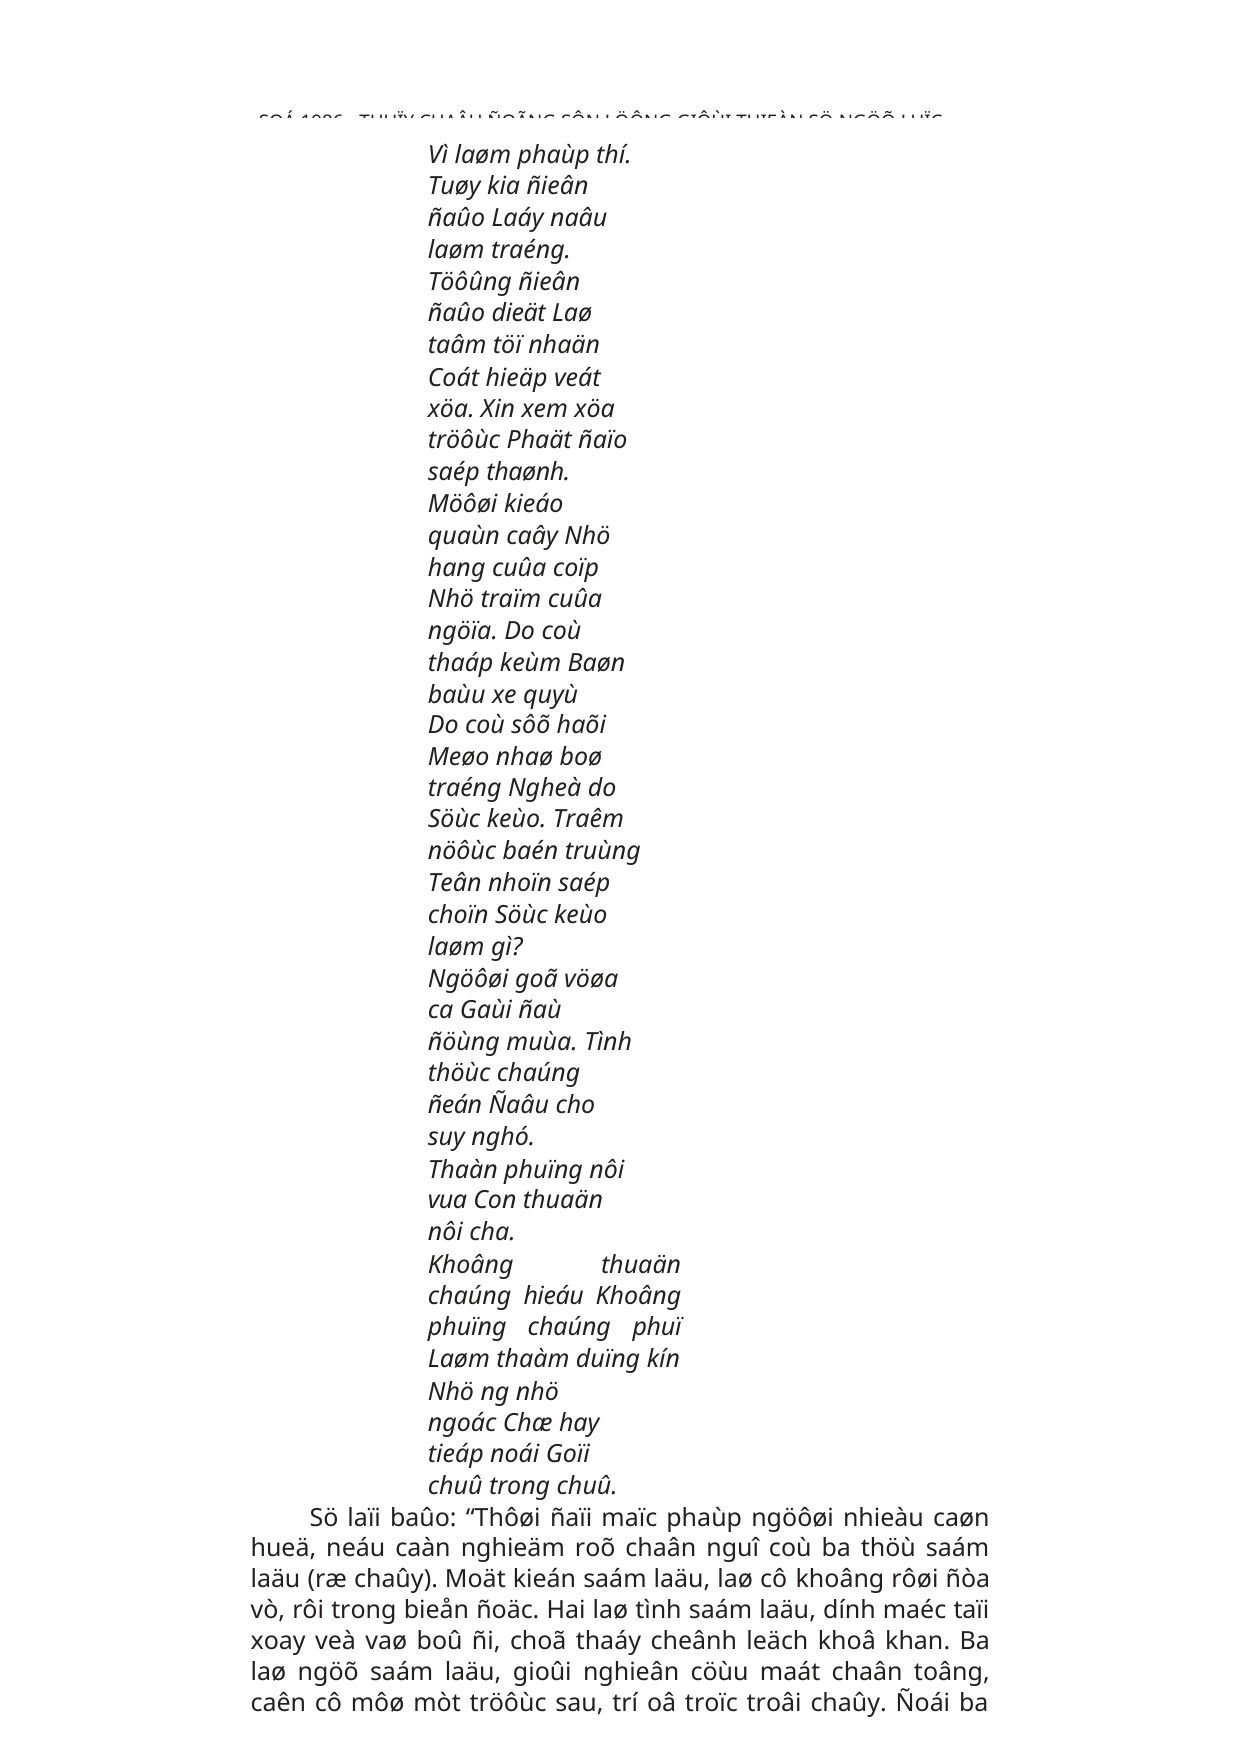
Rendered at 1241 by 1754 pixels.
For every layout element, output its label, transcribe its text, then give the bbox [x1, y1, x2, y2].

text Nhö ng nhö ngoác Chæ hay tieáp noái Goïi chuû trong chuû. [428, 1375, 623, 1502]
text Ngöôøi goã vöøa ca Gaùi ñaù ñöùng muùa. Tình thöùc chaúng ñeán Ñaâu cho suy nghó. [428, 962, 637, 1153]
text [250, 1502, 990, 1719]
text Khoâng thuaän chaúng hieáu Khoâng phuïng chaúng phuï Laøm thaàm duïng kín [428, 1248, 681, 1375]
text Meøo nhaø boø traéng Ngheà do Söùc keùo. Traêm nöôùc baén truùng Teân nhoïn saép choïn Söùc keùo laøm gì? [428, 740, 648, 962]
text Coát hieäp veát xöa. Xin xem xöa tröôùc Phaät ñaïo saép thaønh. Möôøi kieáo quaùn caây Nhö hang cuûa coïp Nhö traïm cuûa ngöïa. Do coù thaáp keùm Baøn baùu xe quyù [428, 361, 634, 710]
text Do coù sôõ haõi [428, 710, 1065, 739]
text Vì laøm phaùp thí. Tuøy kia ñieân ñaûo Laáy naâu laøm traéng. Töôûng ñieân ñaûo dieät Laø taâm töï nhaän [428, 139, 634, 361]
text Thaàn phuïng nôi vua Con thuaän nôi cha. [428, 1153, 643, 1248]
